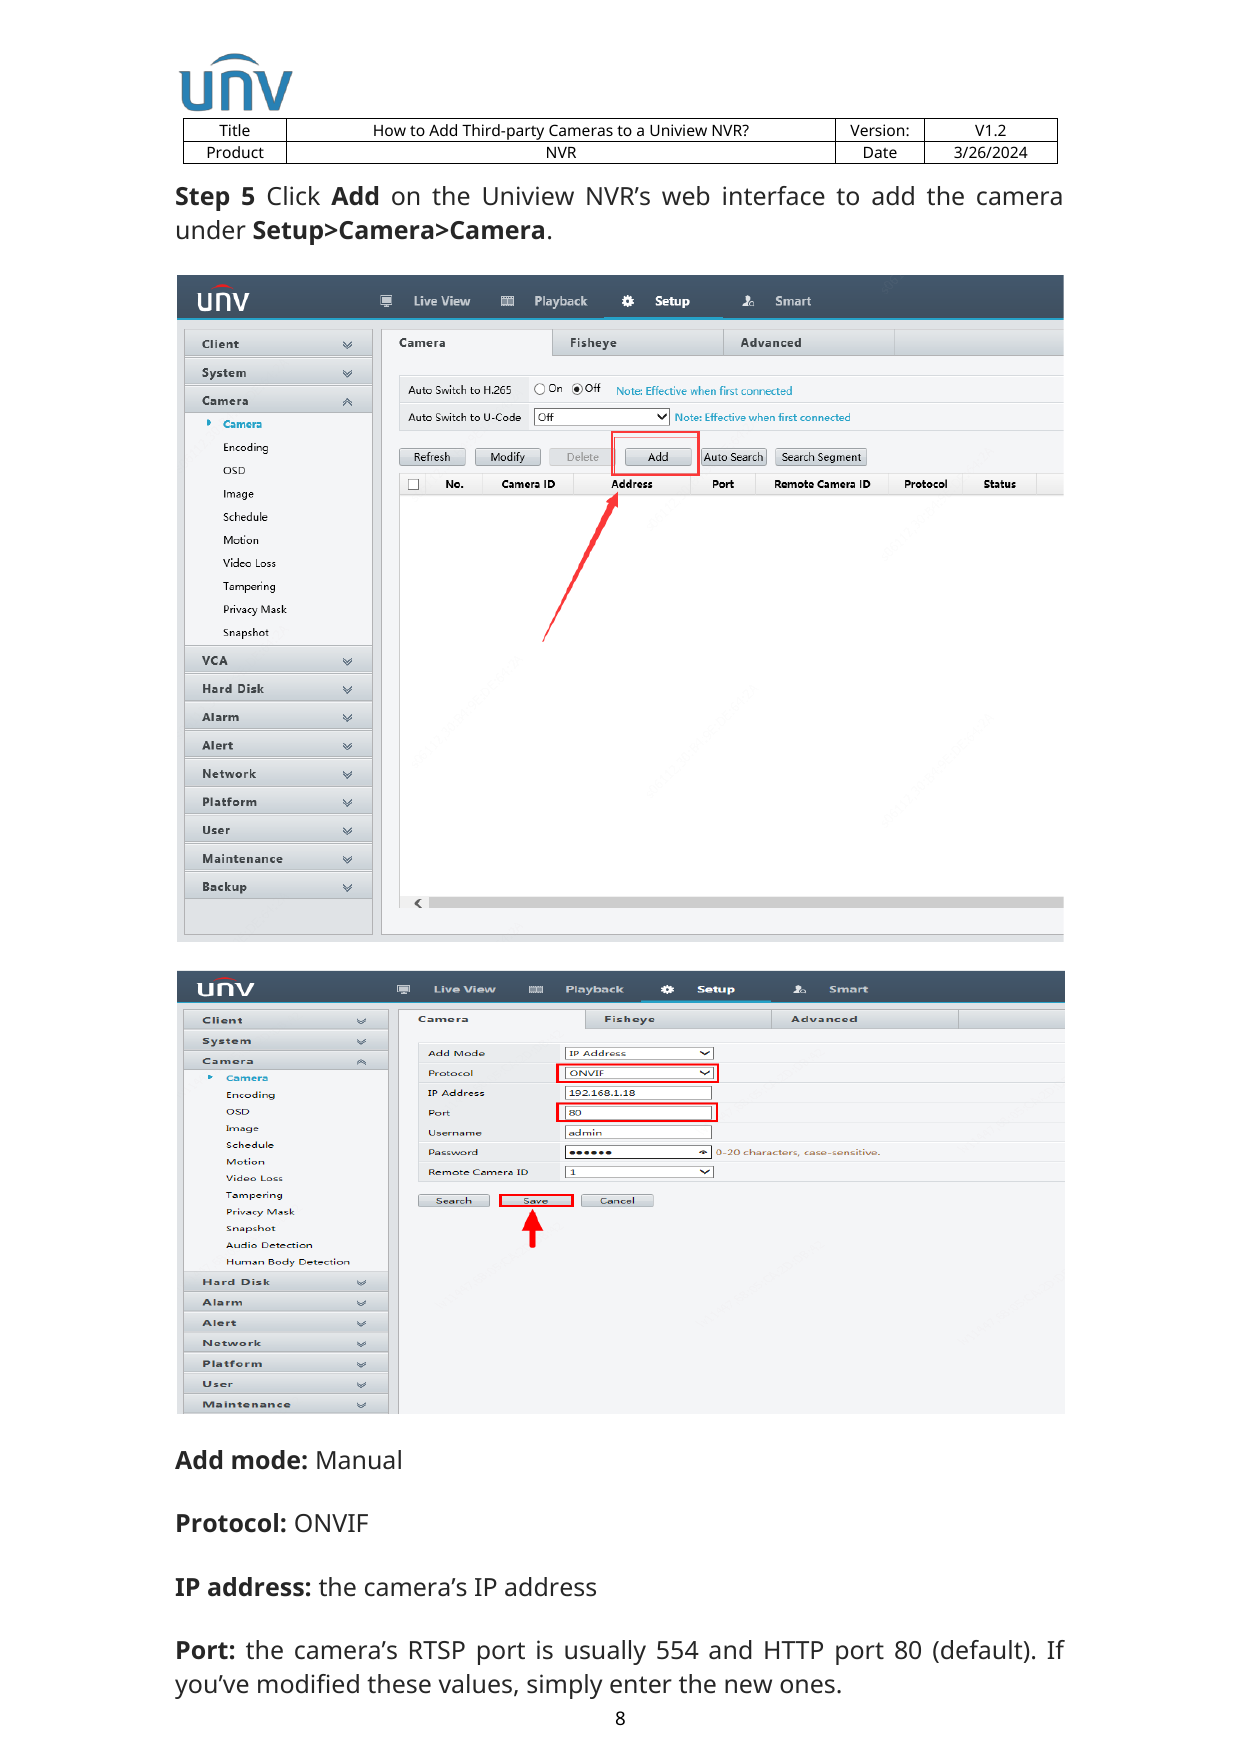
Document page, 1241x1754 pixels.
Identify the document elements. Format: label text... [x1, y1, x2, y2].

text Port: the camera’s RTSP port is usually 554 and HTTP port 80 (default). If you’ve modified these values, simply enter the new ones. [175, 1633, 1065, 1701]
picture [177, 970, 1065, 1414]
text Protocol: ONVIF [175, 1506, 1065, 1540]
picture [177, 275, 1064, 942]
text Add mode: Manual [175, 1443, 1065, 1477]
text Step 5 Click Add on the Uniview NVR’s web interface to add the camera under Setup>Camera>Camera. [175, 178, 1065, 246]
picture [175, 47, 299, 117]
text IP address: the camera’s IP address [175, 1569, 1065, 1603]
